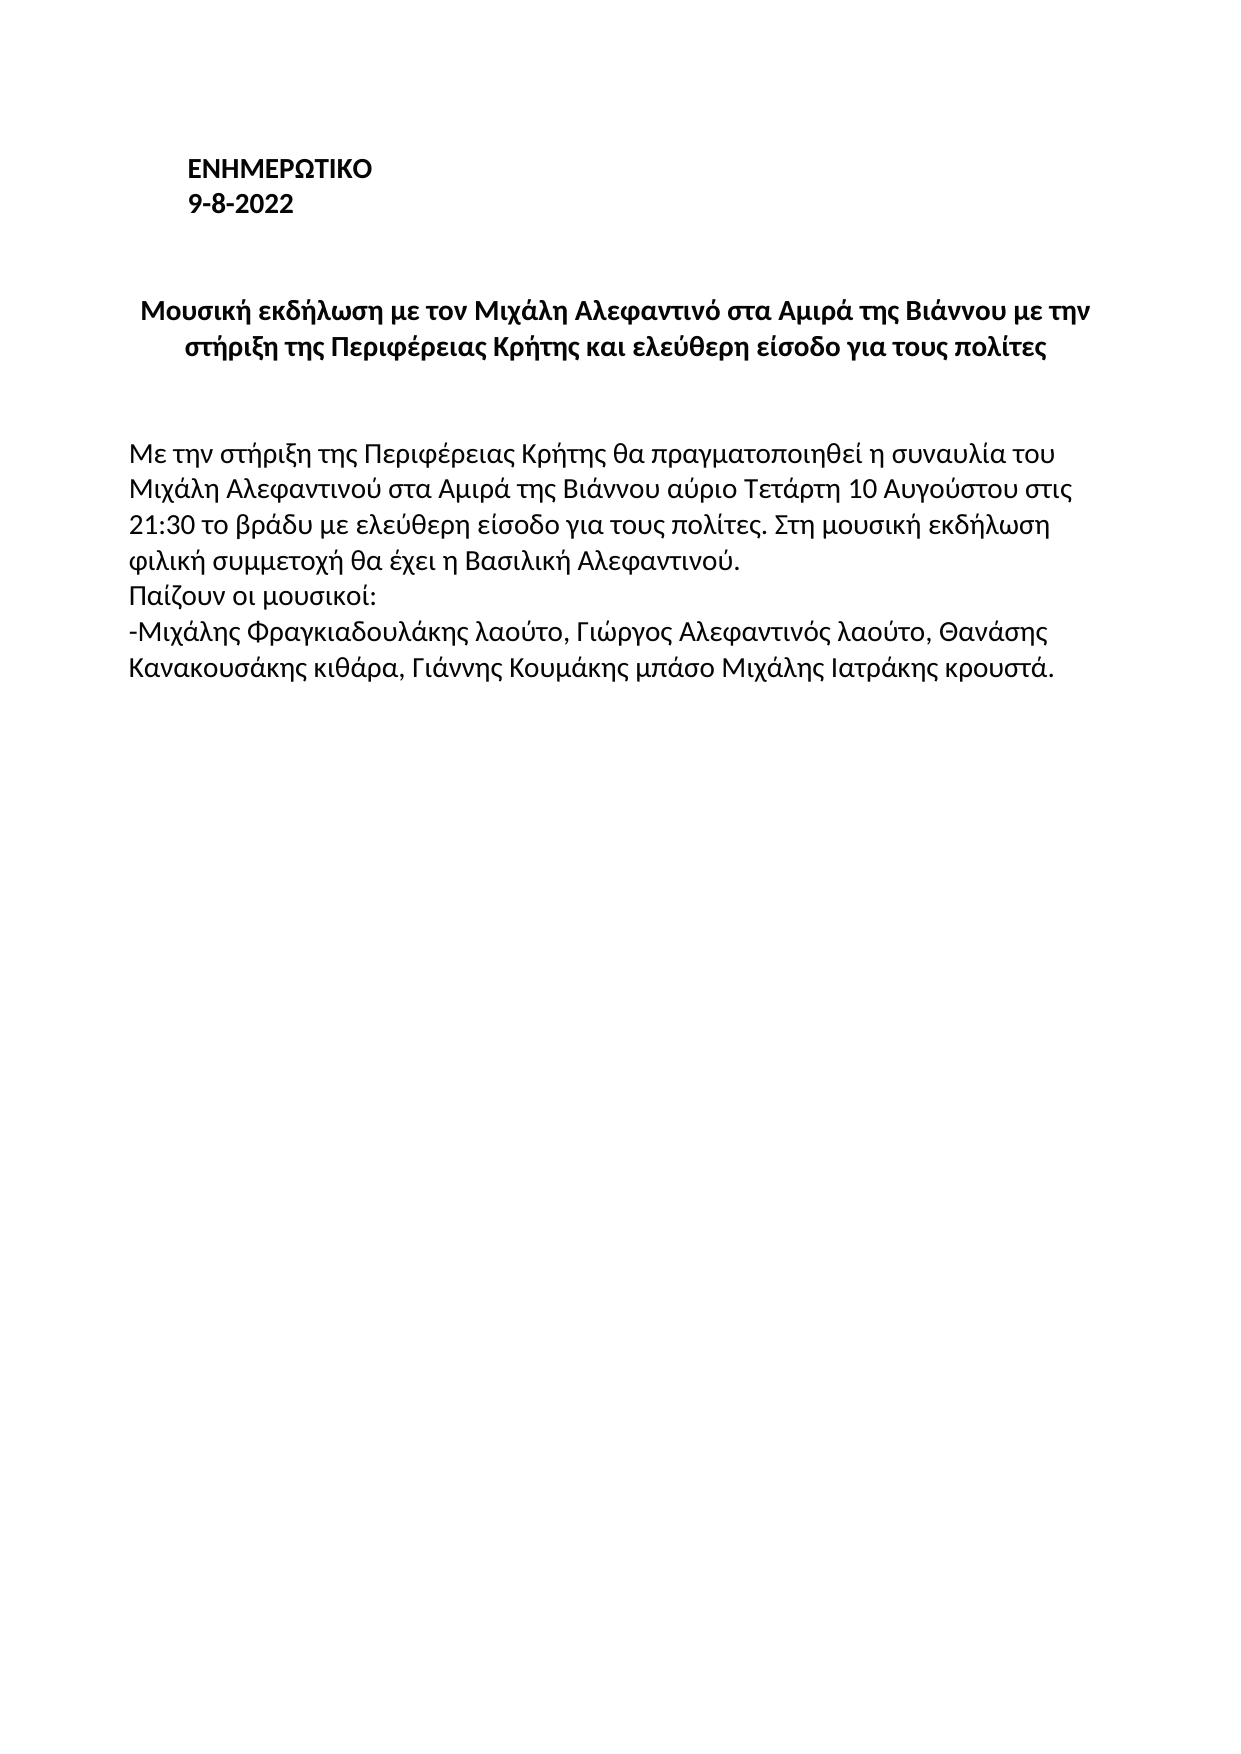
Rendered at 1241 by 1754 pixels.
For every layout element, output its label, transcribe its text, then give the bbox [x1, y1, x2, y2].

text Με την στήριξη της Περιφέρειας Κρήτης θα πραγματοποιηθεί η συναυλία του Μιχάλη Αλεφαντινού στα Αμιρά της Βιάννου αύριο Τετάρτη 10 Αυγούστου στις 21:30 το βράδυ με ελεύθερη είσοδο για τους πολίτες. Στη μουσική εκδήλωση φιλική συμμετοχή θα έχει η Βασιλική Αλεφαντινού. [128, 435, 1103, 577]
text Παίζουν οι μουσικοί: [128, 577, 1103, 613]
text -Μιχάλης Φραγκιαδουλάκης λαούτο, Γιώργος Αλεφαντινός λαούτο, Θανάσης Κανακουσάκης κιθάρα, Γιάννης Κουμάκης μπάσο Μιχάλης Ιατράκης κρουστά. [128, 613, 1103, 684]
text 9-8-2022 [187, 186, 1103, 221]
text ΕΝΗΜΕΡΩΤΙΚΟ [187, 150, 1103, 186]
text Μουσική εκδήλωση με τον Μιχάλη Αλεφαντινό στα Αμιρά της Βιάννου με την στήριξη της Περιφέρειας Κρήτης και ελεύθερη είσοδο για τους πολίτες [128, 292, 1103, 364]
